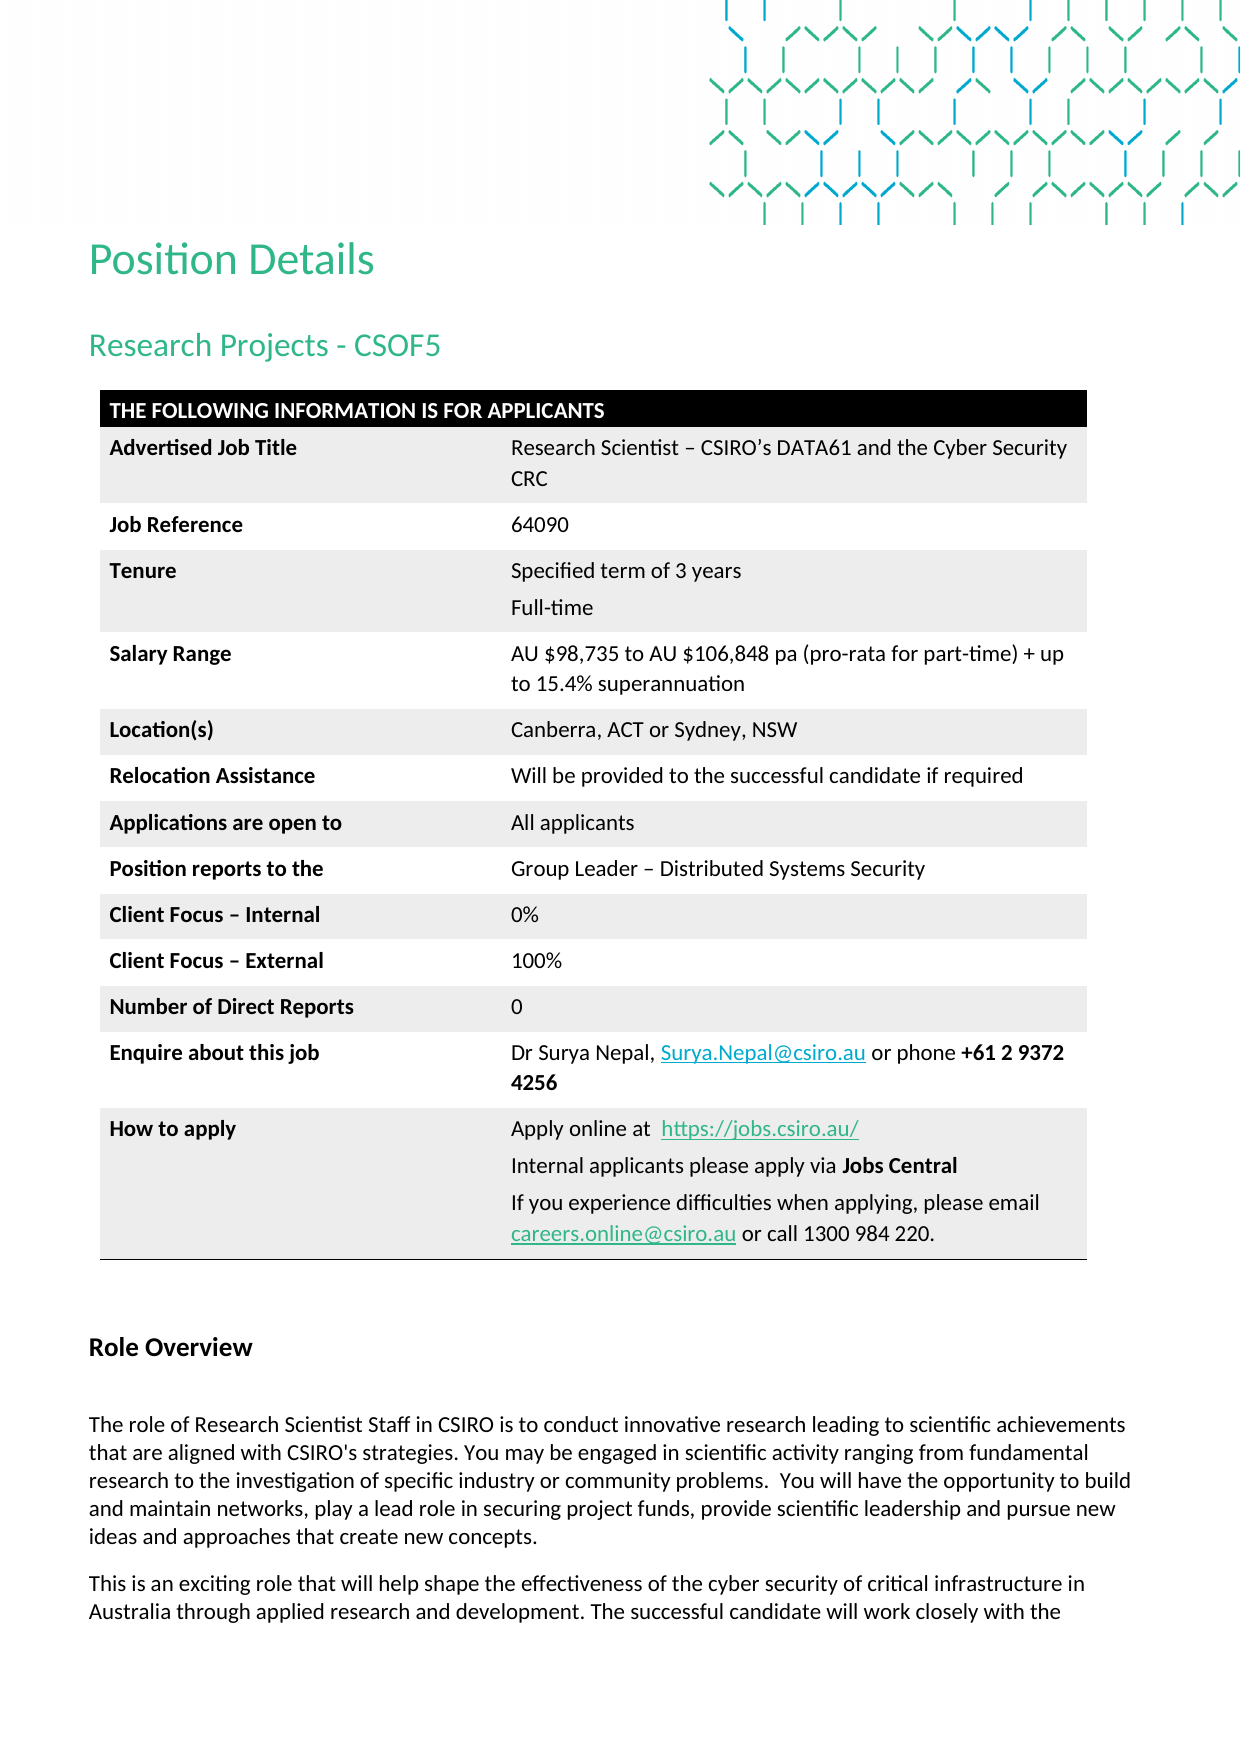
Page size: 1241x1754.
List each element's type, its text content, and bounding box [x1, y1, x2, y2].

table_cell How to apply [100, 1108, 502, 1259]
table_cell Canberra, ACT or Sydney, NSW [502, 709, 1087, 755]
table_cell Tenure [100, 550, 502, 632]
table_cell Client Focus – External [100, 940, 502, 986]
table_cell Apply online at https://jobs.csiro.au/ Internal applicants please apply via Jobs Central If you experience difficulties when applying, please email careers.online@csiro.au or call 1300 984 220. [502, 1108, 1087, 1259]
table_cell Applications are open to [100, 801, 502, 847]
table_cell Will be provided to the successful candidate if required [502, 755, 1087, 801]
text The role of Research Scientist Staff in CSIRO is to conduct innovative research leading to scientific achievements that are aligned with CSIRO's strategies. You may be engaged in scientific activity ranging from fundamental research to the investigation of specific industry or community problems. You will have the opportunity to build and maintain networks, play a lead role in securing project funds, provide scientific leadership and pursue new ideas and approaches that create new concepts. [89, 1410, 1152, 1551]
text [89, 1569, 1152, 1625]
picture [0, 0, 1241, 225]
table_cell Number of Direct Reports [100, 986, 502, 1032]
table_cell All applicants [502, 801, 1087, 847]
table_cell 64090 [502, 504, 1087, 549]
table_cell Location(s) [100, 709, 502, 755]
table_cell 0% [502, 894, 1087, 939]
table_cell Position reports to the [100, 848, 502, 893]
table_cell Group Leader – Distributed Systems Security [502, 848, 1087, 893]
table_cell Enquire about this job [100, 1032, 502, 1108]
table_cell 0 [502, 986, 1087, 1032]
table_cell Salary Range [100, 633, 502, 709]
table_header The following information is for applicants [100, 390, 1087, 427]
table_cell Dr Surya Nepal, Surya.Nepal@csiro.au or phone +61 2 9372 4256 [502, 1032, 1087, 1108]
table_cell 100% [502, 940, 1087, 986]
table_cell Specified term of 3 years Full-time [502, 550, 1087, 632]
list Research Projects - CSOF5 [89, 324, 1152, 364]
list Role Overview [89, 1298, 1152, 1364]
table_cell Advertised Job Title [100, 427, 502, 503]
table_cell Client Focus – Internal [100, 894, 502, 939]
table_cell Research Scientist – CSIRO’s DATA61 and the Cyber Security CRC [502, 427, 1087, 503]
table_cell Relocation Assistance [100, 755, 502, 801]
table_cell Job Reference [100, 504, 502, 549]
table_cell AU $98,735 to AU $106,848 pa (pro-rata for part-time) + up to 15.4% superannuation [502, 633, 1087, 709]
text Position Details [89, 225, 1152, 286]
